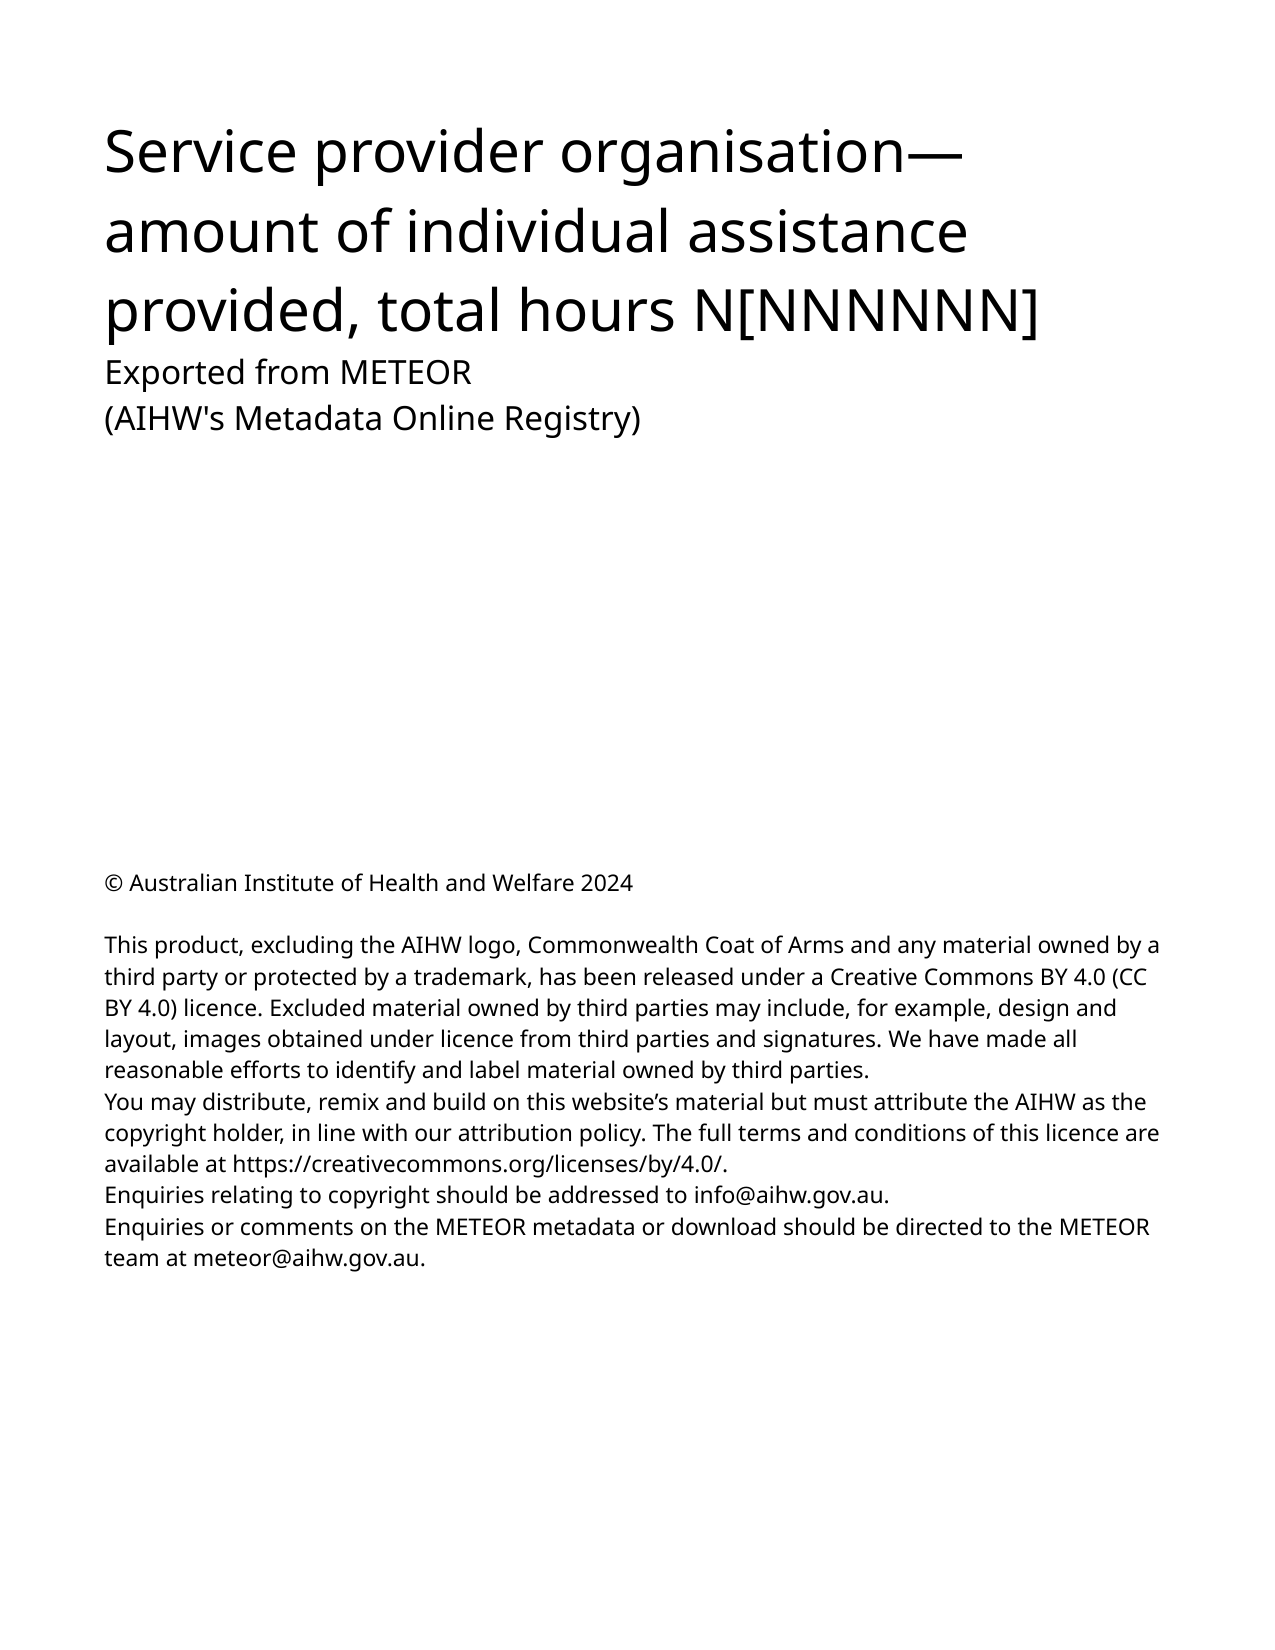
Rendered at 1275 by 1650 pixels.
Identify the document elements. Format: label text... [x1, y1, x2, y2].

text Enquiries relating to copyright should be addressed to info@aihw.gov.au. [104, 1179, 1171, 1211]
text Enquiries or comments on the METEOR metadata or download should be directed to the METEOR team at meteor@aihw.gov.au. [104, 1211, 1171, 1273]
subtitle (AIHW's Metadata Online Registry) [104, 394, 1171, 440]
text You may distribute, remix and build on this website’s material but must attribute the AIHW as the copyright holder, in line with our attribution policy. The full terms and conditions of this licence are available at https://creativecommons.org/licenses/by/4.0/. [104, 1086, 1171, 1179]
text This product, excluding the AIHW logo, Commonwealth Coat of Arms and any material owned by a third party or protected by a trademark, has been released under a Creative Commons BY 4.0 (CC BY 4.0) licence. Excluded material owned by third parties may include, for example, design and layout, images obtained under licence from third parties and signatures. We have made all reasonable efforts to identify and label material owned by third parties. [104, 929, 1171, 1086]
text © Australian Institute of Health and Welfare 2024 [104, 867, 1171, 898]
title Service provider organisation—amount of individual assistance provided, total hours N[NNNNNN] [104, 110, 1171, 349]
subtitle Exported from METEOR [104, 349, 1171, 394]
